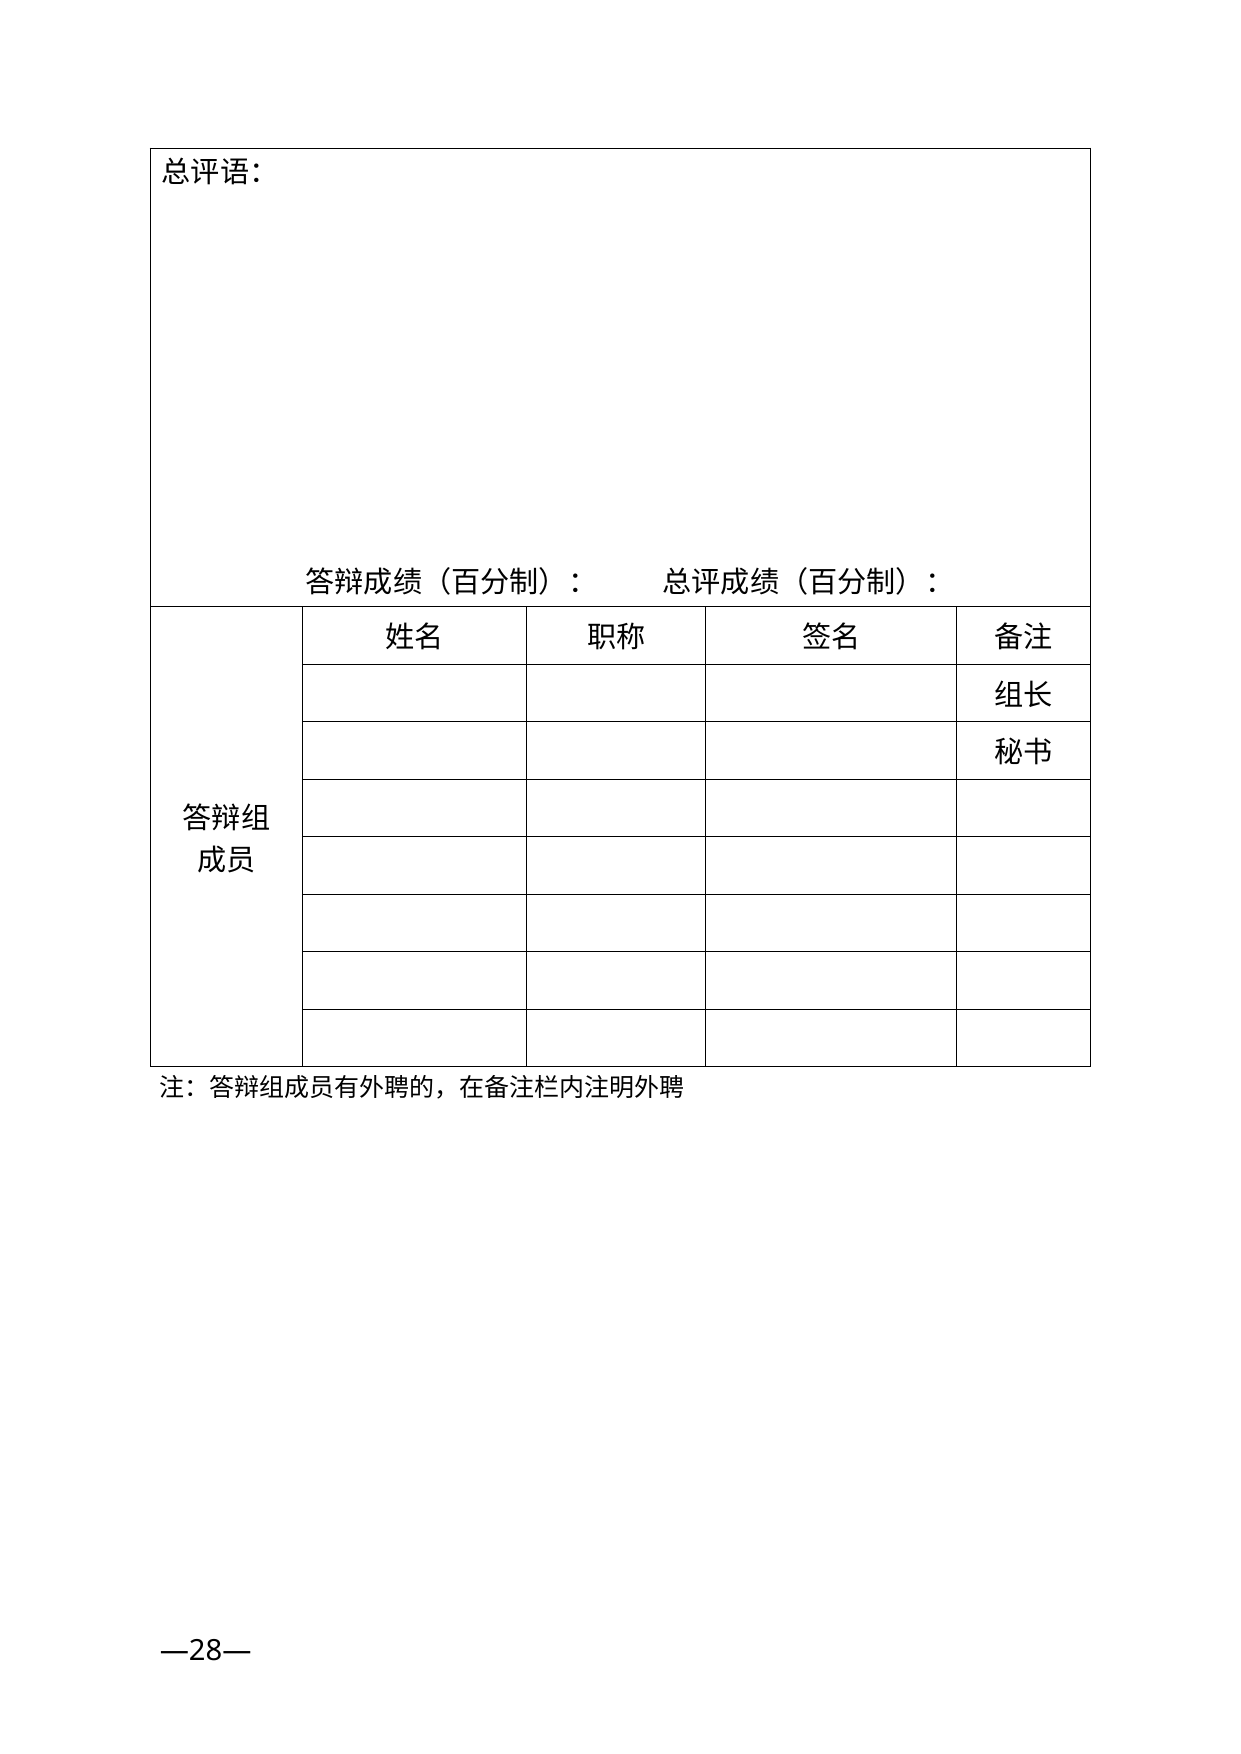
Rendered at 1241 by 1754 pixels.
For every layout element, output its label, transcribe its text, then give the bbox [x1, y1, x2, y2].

table_cell [527, 665, 705, 721]
table_cell 签名 [706, 607, 956, 663]
table_cell [303, 895, 526, 951]
table_cell [706, 1010, 956, 1066]
table_cell 姓名 [303, 607, 526, 663]
table_cell [303, 722, 526, 778]
table_cell [527, 952, 705, 1008]
table_cell [303, 780, 526, 836]
table_cell 职称 [527, 607, 705, 663]
table_cell 组长 [957, 665, 1090, 721]
table_cell 答辩组 成员 [151, 607, 302, 1066]
table_cell [957, 895, 1090, 951]
table_cell [957, 1010, 1090, 1066]
table_cell [706, 722, 956, 778]
table_cell 总评语： 答辩成绩（百分制）： 总评成绩（百分制）： [151, 149, 1090, 606]
table_cell [527, 895, 705, 951]
table_cell [527, 780, 705, 836]
table_cell [957, 952, 1090, 1008]
table_cell 备注 [957, 607, 1090, 663]
table_cell [303, 952, 526, 1008]
table_cell [303, 837, 526, 893]
table_cell [527, 722, 705, 778]
table_cell 秘书 [957, 722, 1090, 778]
table_cell [706, 837, 956, 893]
table_cell [957, 780, 1090, 836]
table_cell [957, 837, 1090, 893]
table_cell [527, 1010, 705, 1066]
table_cell [706, 665, 956, 721]
text 注：答辩组成员有外聘的，在备注栏内注明外聘 [159, 1067, 1081, 1103]
table_cell [527, 837, 705, 893]
table_cell [706, 780, 956, 836]
table_cell [303, 665, 526, 721]
table_cell [706, 952, 956, 1008]
table_cell [303, 1010, 526, 1066]
table_cell [706, 895, 956, 951]
